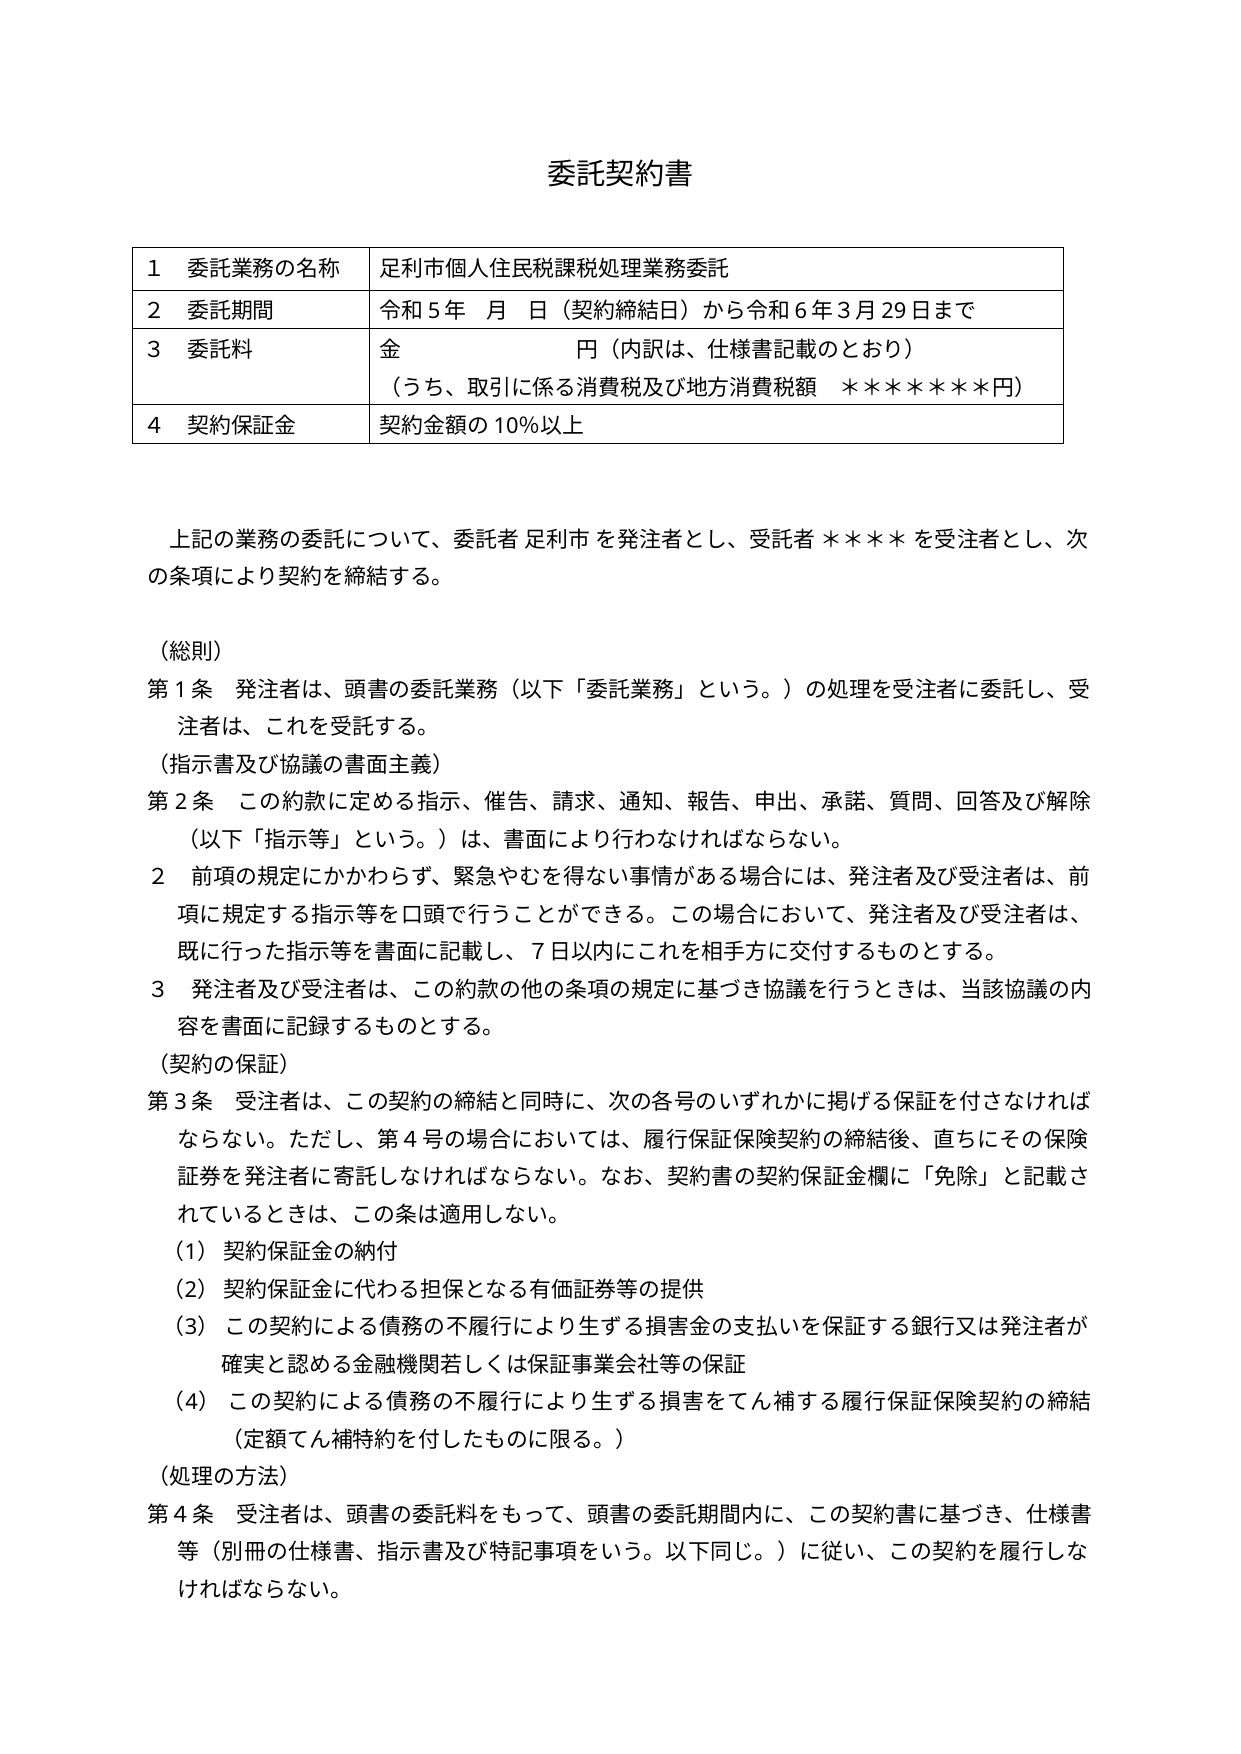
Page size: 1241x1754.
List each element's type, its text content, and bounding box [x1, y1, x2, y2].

table_cell ２ 委託期間 [133, 291, 369, 328]
table_cell ３ 委託料 [133, 329, 369, 404]
text （契約の保証） [148, 1044, 1093, 1081]
text （3） この契約による債務の不履行により生ずる損害金の支払いを保証する銀行又は発注者が確実と認める金融機関若しくは保証事業会社等の保証 [162, 1306, 1093, 1381]
text 第４条 受注者は、頭書の委託料をもって、頭書の委託期間内に、この契約書に基づき、仕様書等（別冊の仕様書、指示書及び特記事項をいう。以下同じ。）に従い、この契約を履行しなければならない。 [148, 1494, 1093, 1606]
table_cell ４ 契約保証金 [133, 405, 369, 443]
table_cell 金 円（内訳は、仕様書記載のとおり） （うち、取引に係る消費税及び地方消費税額 ＊＊＊＊＊＊＊円） [370, 329, 1063, 404]
table_cell 令和5年 月 日（契約締結日）から令和6年３月29日まで [370, 291, 1063, 328]
text ３ 発注者及び受注者は、この約款の他の条項の規定に基づき協議を行うときは、当該協議の内容を書面に記録するものとする。 [148, 969, 1093, 1044]
table_header 足利市個人住民税課税処理業務委託 [370, 248, 1063, 289]
text 第3条 受注者は、この契約の締結と同時に、次の各号のいずれかに掲げる保証を付さなければならない。ただし、第４号の場合においては、履行保証保険契約の締結後、直ちにその保険証券を発注者に寄託しなければならない。なお、契約書の契約保証金欄に「免除」と記載されているときは、この条は適用しない。 [148, 1081, 1093, 1231]
text （2） 契約保証金に代わる担保となる有価証券等の提供 [162, 1269, 1093, 1306]
text （1） 契約保証金の納付 [162, 1231, 1093, 1269]
text 委託契約書 [148, 134, 1093, 209]
text 第2条 この約款に定める指示、催告、請求、通知、報告、申出、承諾、質問、回答及び解除（以下「指示等」という。）は、書面により行わなければならない。 [148, 781, 1093, 856]
text ２ 前項の規定にかかわらず、緊急やむを得ない事情がある場合には、発注者及び受注者は、前項に規定する指示等を口頭で行うことができる。この場合において、発注者及び受注者は、既に行った指示等を書面に記載し、７日以内にこれを相手方に交付するものとする。 [148, 856, 1093, 969]
text （処理の方法） [148, 1456, 1093, 1494]
text （総則） [148, 631, 1093, 669]
table_cell 契約金額の10％以上 [370, 405, 1063, 443]
text （指示書及び協議の書面主義） [148, 744, 1093, 781]
text （4） この契約による債務の不履行により生ずる損害をてん補する履行保証保険契約の締結（定額てん補特約を付したものに限る。） [162, 1381, 1093, 1456]
table_header １ 委託業務の名称 [133, 248, 369, 289]
text 第1条 発注者は、頭書の委託業務（以下「委託業務」という。）の処理を受注者に委託し、受注者は、これを受託する。 [148, 669, 1093, 744]
text 上記の業務の委託について、委託者 足利市 を発注者とし、受託者 ＊＊＊＊ を受注者とし、次の条項により契約を締結する。 [148, 519, 1093, 594]
